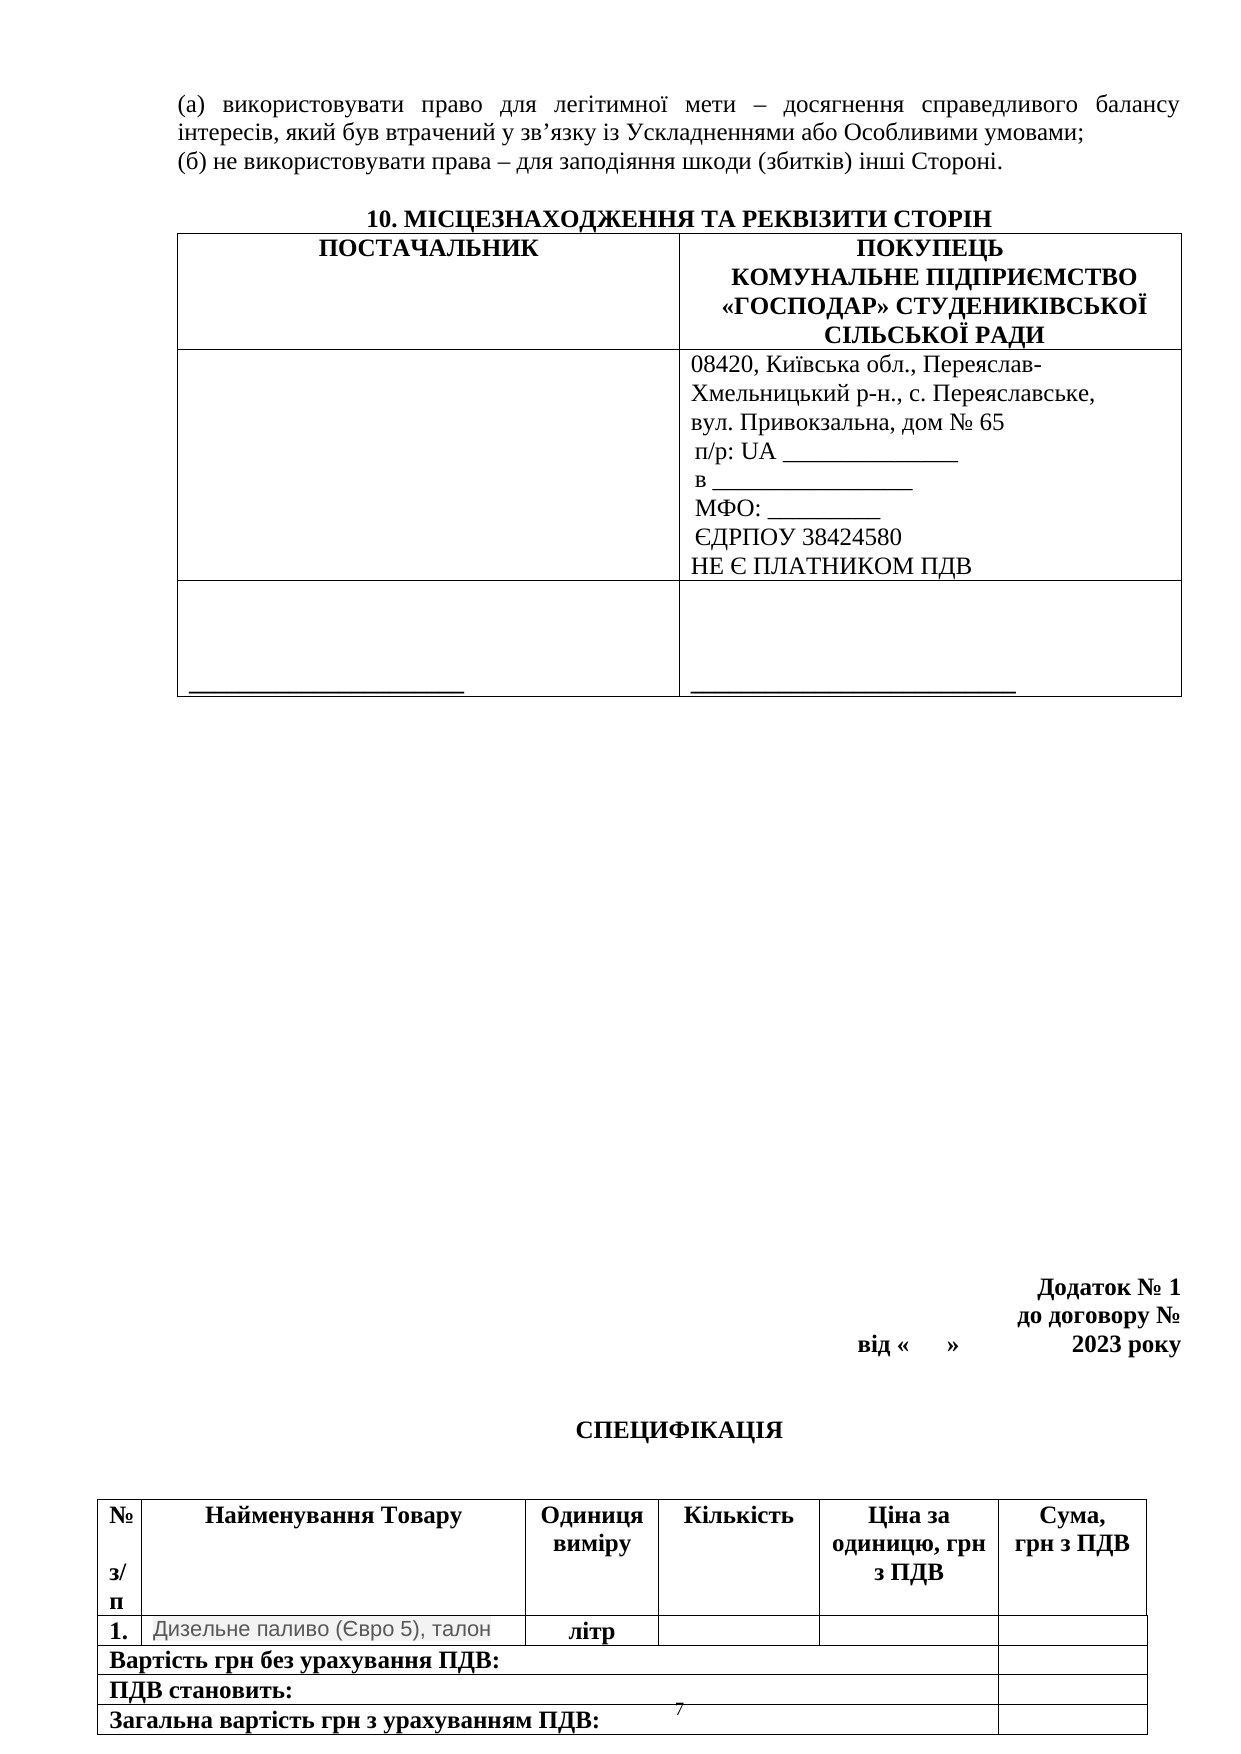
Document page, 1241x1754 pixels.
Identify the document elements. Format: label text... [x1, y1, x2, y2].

table_cell ______________________ [178, 581, 679, 696]
table_cell Загальна вартість грн з урахуванням ПДВ: [98, 1705, 998, 1734]
table_header Сума, грн з ПДВ [999, 1500, 1146, 1615]
table_cell [999, 1646, 1147, 1674]
text (б) не використовувати права – для заподіяння шкоди (збитків) інші Стороні. [177, 146, 1181, 175]
table_cell [659, 1616, 819, 1644]
table_cell ПДВ становить: [98, 1675, 998, 1704]
text (а) використовувати право для легітимної мети – досягнення справедливого балансу інтересів, який був втрачений у зв’язку із Ускладненнями або Особливими умовами; [177, 89, 1181, 146]
table_cell Вартість грн без урахування ПДВ: [98, 1646, 998, 1674]
text Додаток № 1 [177, 1272, 1181, 1300]
table_cell 1. [98, 1616, 141, 1644]
table_cell [999, 1675, 1147, 1704]
table_header Одиниця виміру [526, 1500, 658, 1615]
table_header ПОСТАЧАЛЬНИК [178, 234, 679, 348]
table_header ПОКУПЕЦЬ КОМУНАЛЬНЕ ПІДПРИЄМСТВО «ГОСПОДАР» СТУДЕНИКІВСЬКОЇ СІЛЬСЬКОЇ РАДИ [680, 234, 1181, 348]
text від « » 2023 року [177, 1329, 1181, 1358]
table_cell літр [526, 1616, 658, 1644]
table_header Найменування Товару [142, 1500, 525, 1615]
table_cell [178, 350, 679, 579]
table_cell __________________________ [680, 581, 1181, 696]
table_header Кількість [659, 1500, 819, 1615]
table_cell 08420, Київська обл., Переяслав-Хмельницький р-н., с. Переяславське, вул. Привокзальна, дом № 65 п/р: UA ______________ в ________________ МФО: _________ ЄДРПОУ 38424580 НЕ Є ПЛАТНИКОМ ПДВ [680, 350, 1181, 579]
table_cell [999, 1705, 1147, 1734]
table_header № з/п [98, 1500, 141, 1615]
text СПЕЦИФІКАЦІЯ [177, 1415, 1181, 1444]
text до договору № [177, 1300, 1181, 1329]
table_cell [820, 1616, 998, 1644]
table_cell Дизельне паливо (Євро 5), талон [142, 1616, 525, 1644]
table_header Ціна за одиницю, грн з ПДВ [820, 1500, 998, 1615]
table_cell [999, 1616, 1147, 1644]
text 10. МІСЦЕЗНАХОДЖЕННЯ ТА РЕКВІЗИТИ СТОРІН [177, 204, 1181, 232]
